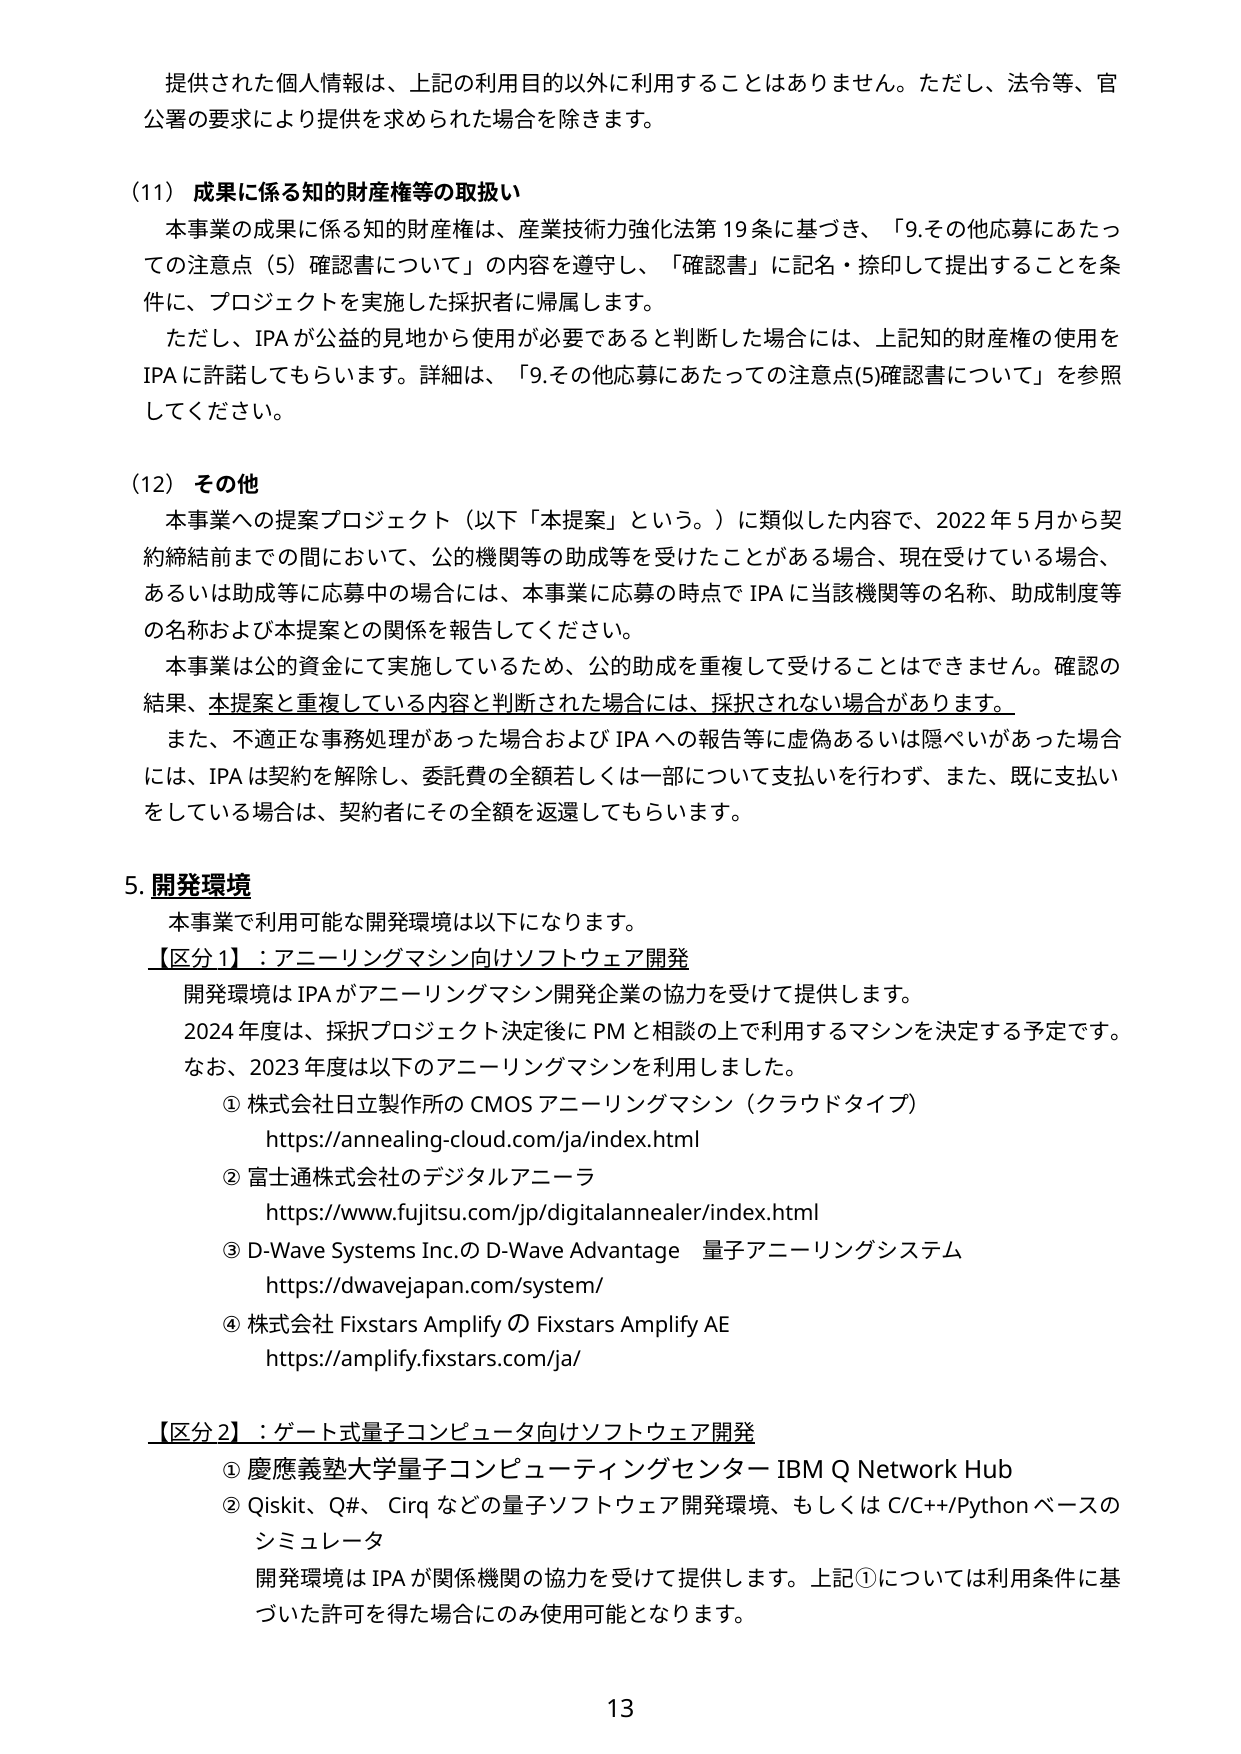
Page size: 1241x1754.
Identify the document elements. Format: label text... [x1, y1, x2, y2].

text 本事業は公的資金にて実施しているため、公的助成を重複して受けることはできません。確認の結果、本提案と重複している内容と判断された場合には、採択されない場合があります。 [143, 647, 1122, 720]
text https://amplify.fixstars.com/ja/ [221, 1340, 1122, 1376]
text 本事業の成果に係る知的財産権は、産業技術力強化法第19条に基づき、「9.その他応募にあたっての注意点（5）確認書について」の内容を遵守し、「確認書」に記名・捺印して提出することを条件に、プロジェクトを実施した採択者に帰属します。 [143, 209, 1122, 319]
text ① 株式会社日立製作所のCMOSアニーリングマシン（クラウドタイプ） [221, 1084, 1122, 1121]
subtitle 成果に係る知的財産権等の取扱い [118, 173, 1122, 209]
text 開発環境はIPAがアニーリングマシン開発企業の協力を受けて提供します。 [118, 975, 1122, 1012]
text ② 富士通株式会社のデジタルアニーラ [221, 1157, 1122, 1194]
text また、不適正な事務処理があった場合およびIPAへの報告等に虚偽あるいは隠ぺいがあった場合には、IPAは契約を解除し、委託費の全額若しくは一部について支払いを行わず、また、既に支払いをしている場合は、契約者にその全額を返還してもらいます。 [143, 720, 1122, 829]
text 本事業で利用可能な開発環境は以下になります。 [143, 902, 1122, 939]
subtitle 開発環境 [124, 866, 1122, 902]
text 【区分2】：ゲート式量子コンピュータ向けソフトウェア開発 [143, 1413, 1122, 1449]
text ② Qiskit、Q#、 Cirq などの量子ソフトウェア開発環境、もしくはC/C++/Pythonベースのシミュレータ [221, 1486, 1122, 1558]
text ④ 株式会社 Fixstars AmplifyのFixstars Amplify AE [221, 1303, 1122, 1340]
text 【区分1】：アニーリングマシン向けソフトウェア開発 [143, 939, 1122, 975]
text https://www.fujitsu.com/jp/digitalannealer/index.html [221, 1194, 1122, 1230]
text https://dwavejapan.com/system/ [221, 1267, 1122, 1303]
text 本事業への提案プロジェクト（以下「本提案」という。）に類似した内容で、2022年5月から契約締結前までの間において、公的機関等の助成等を受けたことがある場合、現在受けている場合、あるいは助成等に応募中の場合には、本事業に応募の時点でIPAに当該機関等の名称、助成制度等の名称および本提案との関係を報告してください。 [143, 501, 1122, 647]
text 2024年度は、採択プロジェクト決定後にPMと相談の上で利用するマシンを決定する予定です。 [118, 1012, 1122, 1048]
text 開発環境はIPAが関係機関の協力を受けて提供します。上記①については利用条件に基づいた許可を得た場合にのみ使用可能となります。 [256, 1558, 1122, 1631]
text ① 慶應義塾大学量子コンピューティングセンター IBM Q Network Hub [221, 1449, 1122, 1486]
text ③ D-Wave Systems Inc.のD-Wave Advantage 量子アニーリングシステム [221, 1230, 1122, 1267]
text https://annealing-cloud.com/ja/index.html [221, 1121, 1122, 1157]
subtitle その他 [118, 465, 1122, 501]
text ただし、IPAが公益的見地から使用が必要であると判断した場合には、上記知的財産権の使用をIPAに許諾してもらいます。詳細は、「9.その他応募にあたっての注意点(5)確認書について」を参照してください。 [143, 319, 1122, 428]
text なお、2023年度は以下のアニーリングマシンを利用しました。 [118, 1048, 1122, 1084]
text 提供された個人情報は、上記の利用目的以外に利用することはありません。ただし、法令等、官公署の要求により提供を求められた場合を除きます。 [143, 64, 1122, 137]
